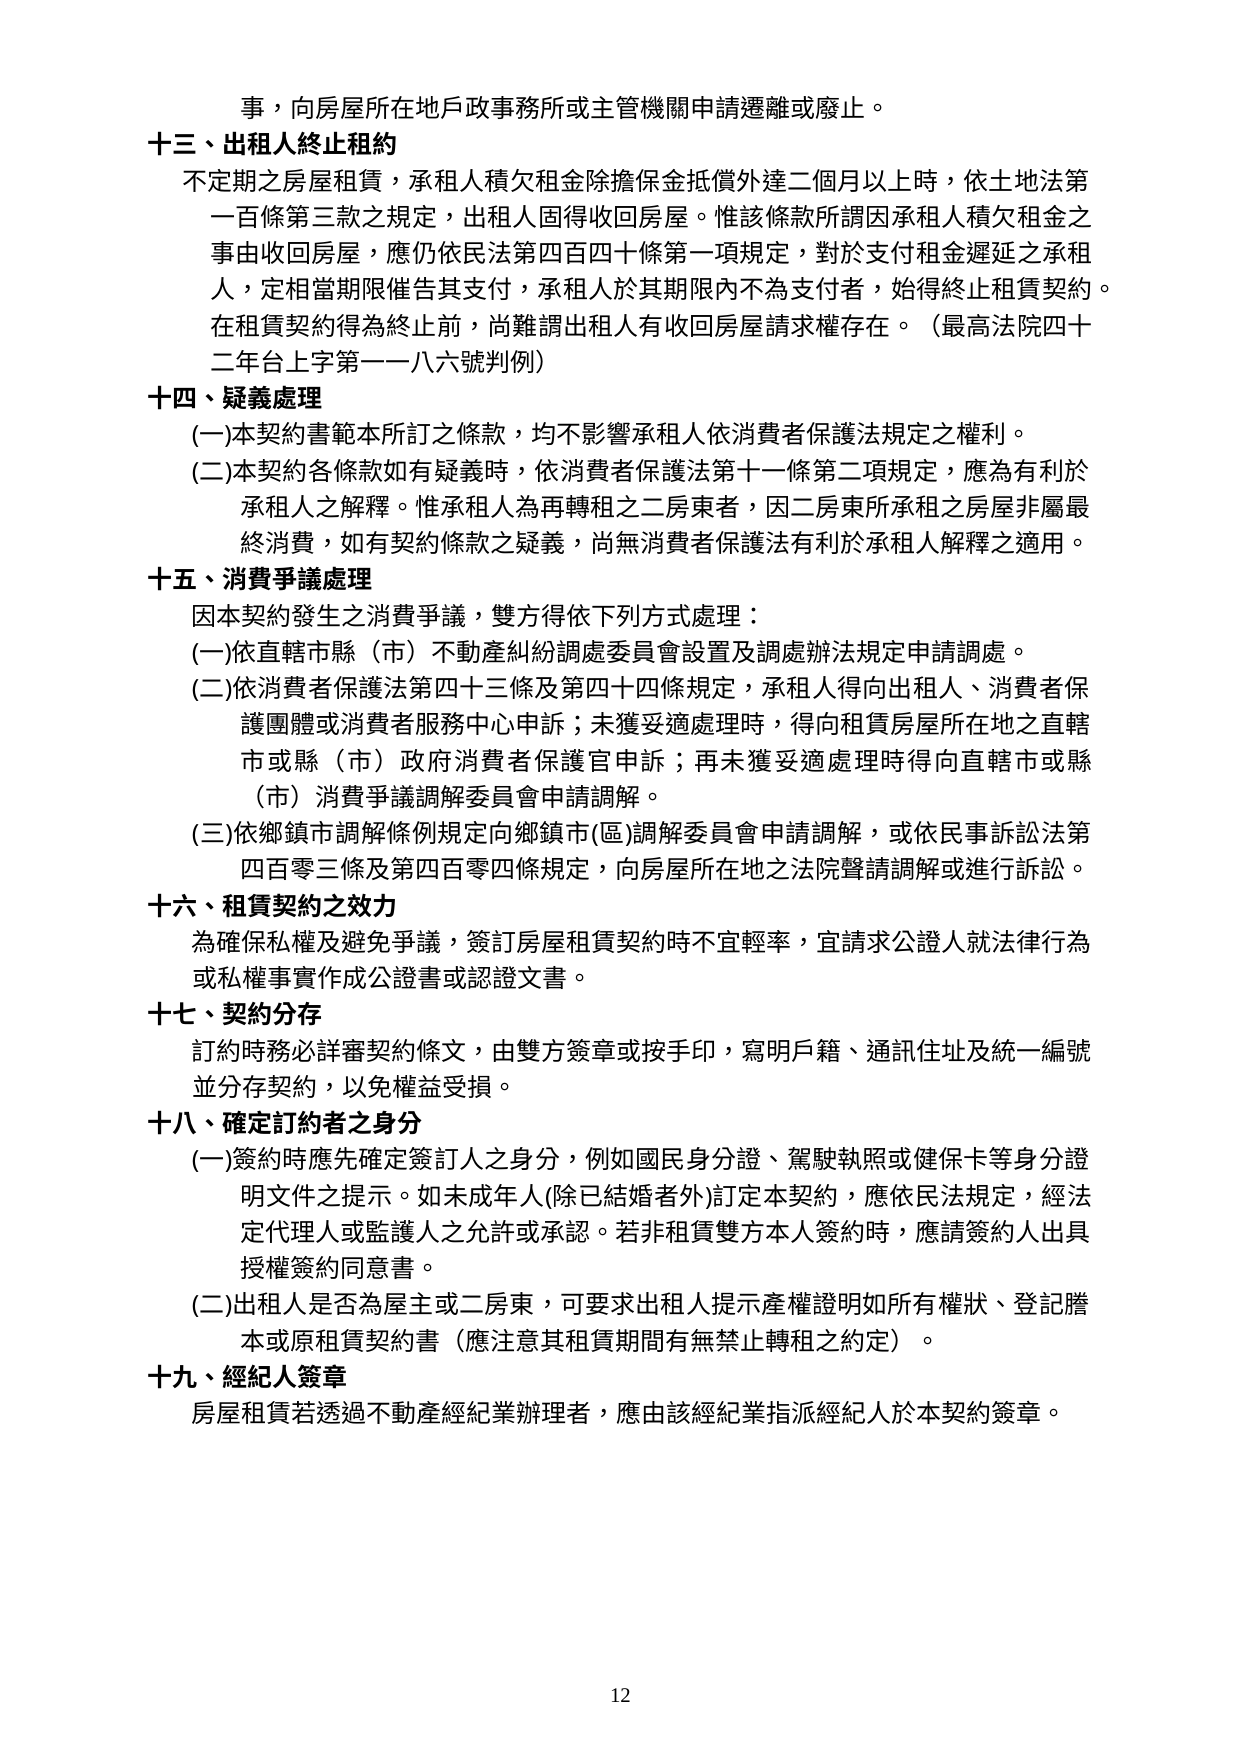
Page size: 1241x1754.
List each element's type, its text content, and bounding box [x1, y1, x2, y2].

text 十六、租賃契約之效力 [148, 886, 1092, 922]
text (二)本契約各條款如有疑義時，依消費者保護法第十一條第二項規定，應為有利於承租人之解釋。惟承租人為再轉租之二房東者，因二房東所承租之房屋非屬最終消費，如有契約條款之疑義，尚無消費者保護法有利於承租人解釋之適用。 [192, 451, 1092, 560]
text (三)依鄉鎮市調解條例規定向鄉鎮市(區)調解委員會申請調解，或依民事訴訟法第四百零三條及第四百零四條規定，向房屋所在地之法院聲請調解或進行訴訟。 [192, 814, 1092, 886]
text 十三、出租人終止租約 [148, 125, 1092, 161]
text 十九、經紀人簽章 [148, 1357, 1092, 1394]
text 為確保私權及避免爭議，簽訂房屋租賃契約時不宜輕率，宜請求公證人就法律行為或私權事實作成公證書或認證文書。 [192, 922, 1092, 995]
text 十四、疑義處理 [148, 379, 1092, 415]
text (一)簽約時應先確定簽訂人之身分，例如國民身分證、駕駛執照或健保卡等身分證明文件之提示。如未成年人(除已結婚者外)訂定本契約，應依民法規定，經法定代理人或監護人之允許或承認。若非租賃雙方本人簽約時，應請簽約人出具授權簽約同意書。 [192, 1140, 1092, 1285]
text 房屋租賃若透過不動產經紀業辦理者，應由該經紀業指派經紀人於本契約簽章。 [192, 1394, 1092, 1430]
text (一)本契約書範本所訂之條款，均不影響承租人依消費者保護法規定之權利。 [192, 415, 1092, 451]
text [192, 89, 1092, 125]
text (二)依消費者保護法第四十三條及第四十四條規定，承租人得向出租人、消費者保護團體或消費者服務中心申訴；未獲妥適處理時，得向租賃房屋所在地之直轄市或縣（市）政府消費者保護官申訴；再未獲妥適處理時得向直轄市或縣（市）消費爭議調解委員會申請調解。 [192, 669, 1092, 814]
text 因本契約發生之消費爭議，雙方得依下列方式處理： [192, 596, 1092, 632]
text 訂約時務必詳審契約條文，由雙方簽章或按手印，寫明戶籍、通訊住址及統一編號並分存契約，以免權益受損。 [192, 1031, 1092, 1104]
text (一)依直轄市縣（市）不動產糾紛調處委員會設置及調處辦法規定申請調處。 [192, 632, 1092, 669]
text (二)出租人是否為屋主或二房東，可要求出租人提示產權證明如所有權狀、登記謄本或原租賃契約書（應注意其租賃期間有無禁止轉租之約定）。 [192, 1285, 1092, 1357]
text 十七、契約分存 [148, 995, 1092, 1031]
text 不定期之房屋租賃，承租人積欠租金除擔保金抵償外達二個月以上時，依土地法第一百條第三款之規定，出租人固得收回房屋。惟該條款所謂因承租人積欠租金之事由收回房屋，應仍依民法第四百四十條第一項規定，對於支付租金遲延之承租人，定相當期限催告其支付，承租人於其期限內不為支付者，始得終止租賃契約。在租賃契約得為終止前，尚難謂出租人有收回房屋請求權存在。（最高法院四十二年台上字第一一八六號判例） [148, 161, 1092, 379]
text 十八、確定訂約者之身分 [148, 1104, 1092, 1140]
text 十五、消費爭議處理 [148, 560, 1092, 596]
